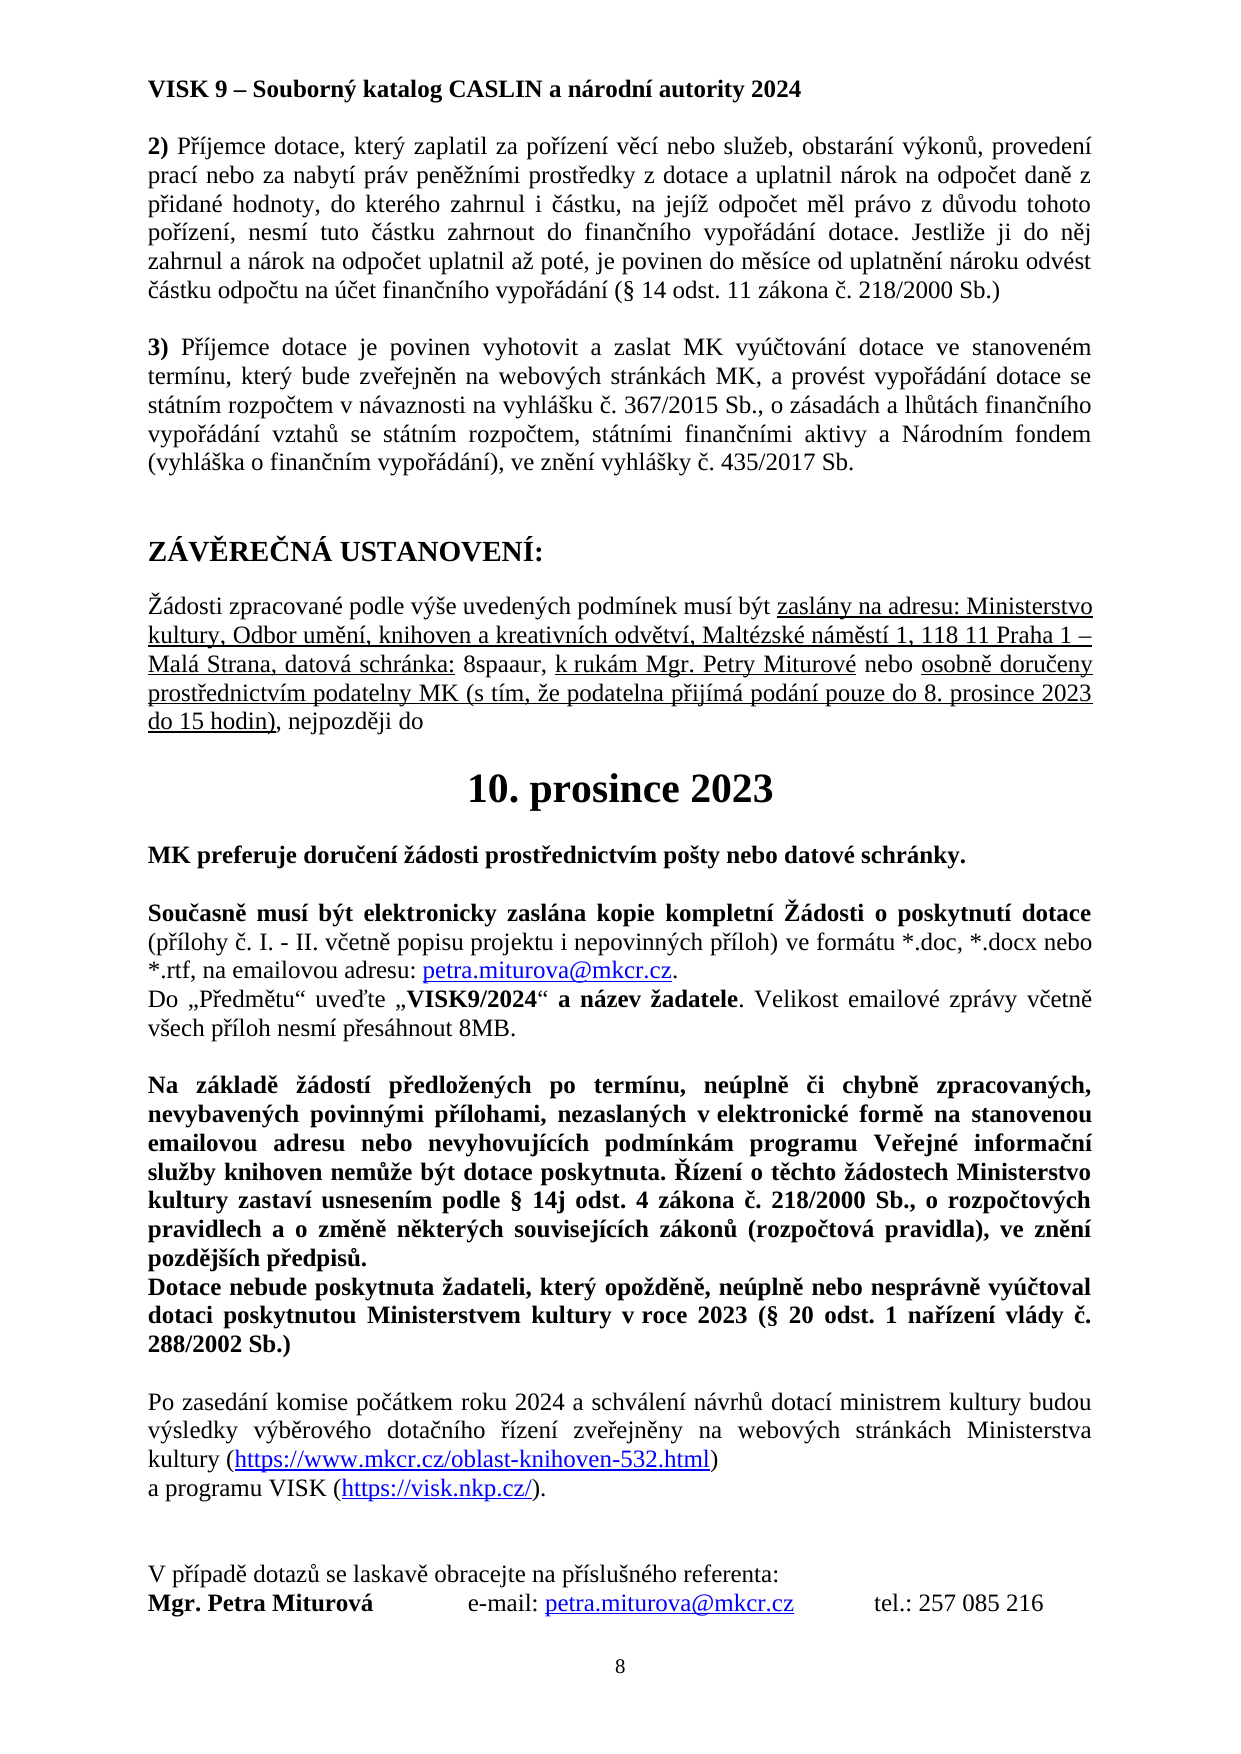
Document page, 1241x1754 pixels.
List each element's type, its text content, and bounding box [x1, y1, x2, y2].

text Žádosti zpracované podle výše uvedených podmínek musí být zaslány na adresu: Ministerstvo kultury, Odbor umění, knihoven a kreativních odvětví, Maltézské náměstí 1, 118 11 Praha 1 – Malá Strana, datová schránka: 8spaaur, k rukám Mgr. Petry Miturové nebo osobně doručeny prostřednictvím podatelny MK (s tím, že podatelna přijímá podání pouze do 8. prosince 2023 do 15 hodin), nejpozději do [148, 704, 1093, 735]
text Žádosti zpracované podle výše uvedených podmínek musí být zaslány na adresu: Ministerstvo kultury, Odbor umění, knihoven a kreativních odvětví, Maltézské náměstí 1, 118 11 Praha 1 – Malá Strana, datová schránka: 8spaaur, k rukám Mgr. Petry Miturové nebo osobně doručeny prostřednictvím podatelny MK (s tím, že podatelna přijímá podání pouze do 8. prosince 2023 do 15 hodin), nejpozději do [148, 591, 1093, 703]
text Na základě žádostí předložených po termínu, neúplně či chybně zpracovaných, nevybavených povinnými přílohami, nezaslaných v elektronické formě na stanovenou emailovou adresu nebo nevyhovujících podmínkám programu Veřejné informační služby knihoven nemůže být dotace poskytnuta. Řízení o těchto žádostech Ministerstvo kultury zastaví usnesením podle § 14j odst. 4 zákona č. 218/2000 Sb., o rozpočtových pravidlech a o změně některých souvisejících zákonů (rozpočtová pravidla), ve znění pozdějších předpisů. [148, 1071, 1093, 1272]
text Do „Předmětu“ uveďte „VISK9/2024“ a název žadatele. Velikost emailové zprávy včetně všech příloh nesmí přesáhnout 8MB. [148, 984, 1093, 1042]
text 10. prosince 2023 [148, 764, 1093, 812]
text Mgr. Petra Miturová e-mail: petra.miturova@mkcr.cz tel.: 257 085 216 [148, 1588, 1093, 1617]
text Po zasedání komise počátkem roku 2024 a schválení návrhů dotací ministrem kultury budou výsledky výběrového dotačního řízení zveřejněny na webových stránkách Ministerstva kultury (https://www.mkcr.cz/oblast-knihoven-532.html) [148, 1387, 1093, 1473]
text Dotace nebude poskytnuta žadateli, který opožděně, neúplně nebo nesprávně vyúčtoval dotaci poskytnutou Ministerstvem kultury v roce 2023 (§ 20 odst. 1 nařízení vlády č. 288/2002 Sb.) [148, 1272, 1093, 1358]
text ZÁVĚREČNÁ USTANOVENÍ: [148, 534, 1093, 567]
text MK preferuje doručení žádosti prostřednictvím pošty nebo datové schránky. [148, 841, 1093, 869]
text Současně musí být elektronicky zaslána kopie kompletní Žádosti o poskytnutí dotace (přílohy č. I. - II. včetně popisu projektu i nepovinných příloh) ve formátu *.doc, *.docx nebo *.rtf, na emailovou adresu: petra.miturova@mkcr.cz. [148, 898, 1093, 984]
text 2) Příjemce dotace, který zaplatil za pořízení věcí nebo služeb, obstarání výkonů, provedení prací nebo za nabytí práv peněžními prostředky z dotace a uplatnil nárok na odpočet daně z přidané hodnoty, do kterého zahrnul i částku, na jejíž odpočet měl právo z důvodu tohoto pořízení, nesmí tuto částku zahrnout do finančního vypořádání dotace. Jestliže ji do něj zahrnul a nárok na odpočet uplatnil až poté, je povinen do měsíce od uplatnění nároku odvést částku odpočtu na účet finančního vypořádání (§ 14 odst. 11 zákona č. 218/2000 Sb.) [148, 131, 1093, 304]
text a programu VISK (https://visk.nkp.cz/). [148, 1473, 1093, 1502]
text 3) Příjemce dotace je povinen vyhotovit a zaslat MK vyúčtování dotace ve stanoveném termínu, který bude zveřejněn na webových stránkách MK, a provést vypořádání dotace se státním rozpočtem v návaznosti na vyhlášku č. 367/2015 Sb., o zásadách a lhůtách finančního vypořádání vztahů se státním rozpočtem, státními finančními aktivy a Národním fondem (vyhláška o finančním vypořádání), ve znění vyhlášky č. 435/2017 Sb. [148, 332, 1093, 476]
text V případě dotazů se laskavě obracejte na příslušného referenta: [148, 1559, 1093, 1588]
